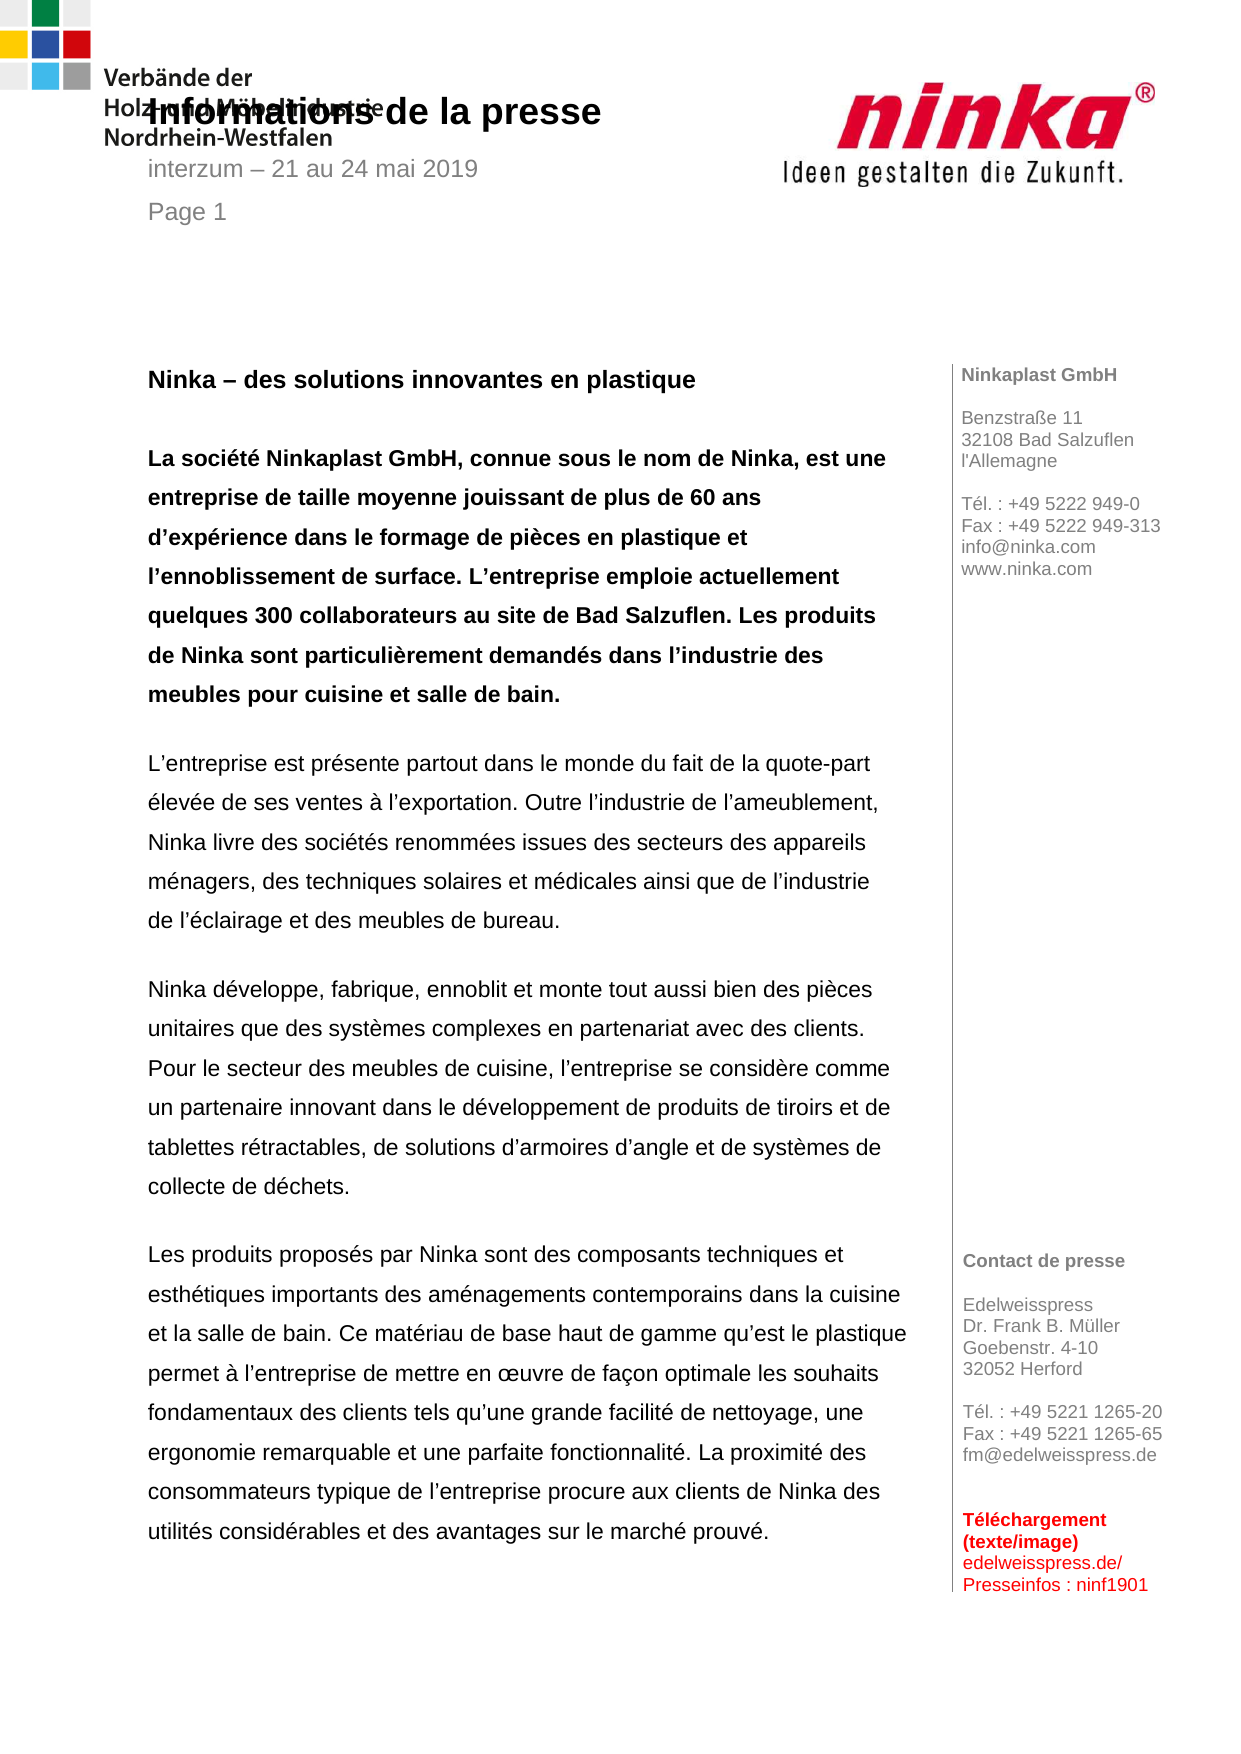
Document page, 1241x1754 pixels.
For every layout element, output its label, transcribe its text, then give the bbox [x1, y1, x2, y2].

text Ninka – des solutions innovantes en plastique [148, 365, 901, 394]
text Ninka développe, fabrique, ennoblit et monte tout aussi bien des pièces unitaires que des systèmes complexes en partenariat avec des clients. Pour le secteur des meubles de cuisine, l’entreprise se considère comme un partenaire innovant dans le développement de produits de tiroirs et de tablettes rétractables, de solutions d’armoires d’angle et de systèmes de collecte de déchets. [148, 976, 901, 1199]
text L’entreprise est présente partout dans le monde du fait de la quote-part élevée de ses ventes à l’exportation. Outre l’industrie de l’ameublement, Ninka livre des sociétés renommées issues des secteurs des appareils ménagers, des techniques solaires et médicales ainsi que de l’industrie de l’éclairage et des meubles de bureau. [148, 749, 901, 934]
text La société Ninkaplast GmbH, connue sous le nom de Ninka, est une entreprise de taille moyenne jouissant de plus de 60 ans d’expérience dans le formage de pièces en plastique et l’ennoblissement de surface. L’entreprise emploie actuellement quelques 300 collaborateurs au site de Bad Salzuflen. Les produits de Ninka sont particulièrement demandés dans l’industrie des meubles pour cuisine et salle de bain. [148, 444, 901, 708]
picture [0, 0, 384, 152]
text Les produits proposés par Ninka sont des composants techniques et esthétiques importants des aménagements contemporains dans la cuisine et la salle de bain. Ce matériau de base haut de gamme qu’est le plastique permet à l’entreprise de mettre en œuvre de façon optimale les souhaits fondamentaux des clients tels qu’une grande facilité de nettoyage, une ergonomie remarquable et une parfaite fonctionnalité. La proximité des consommateurs typique de l’entreprise procure aux clients de Ninka des utilités considérables et des avantages sur le marché prouvé. [148, 1241, 915, 1544]
picture [784, 82, 1155, 187]
